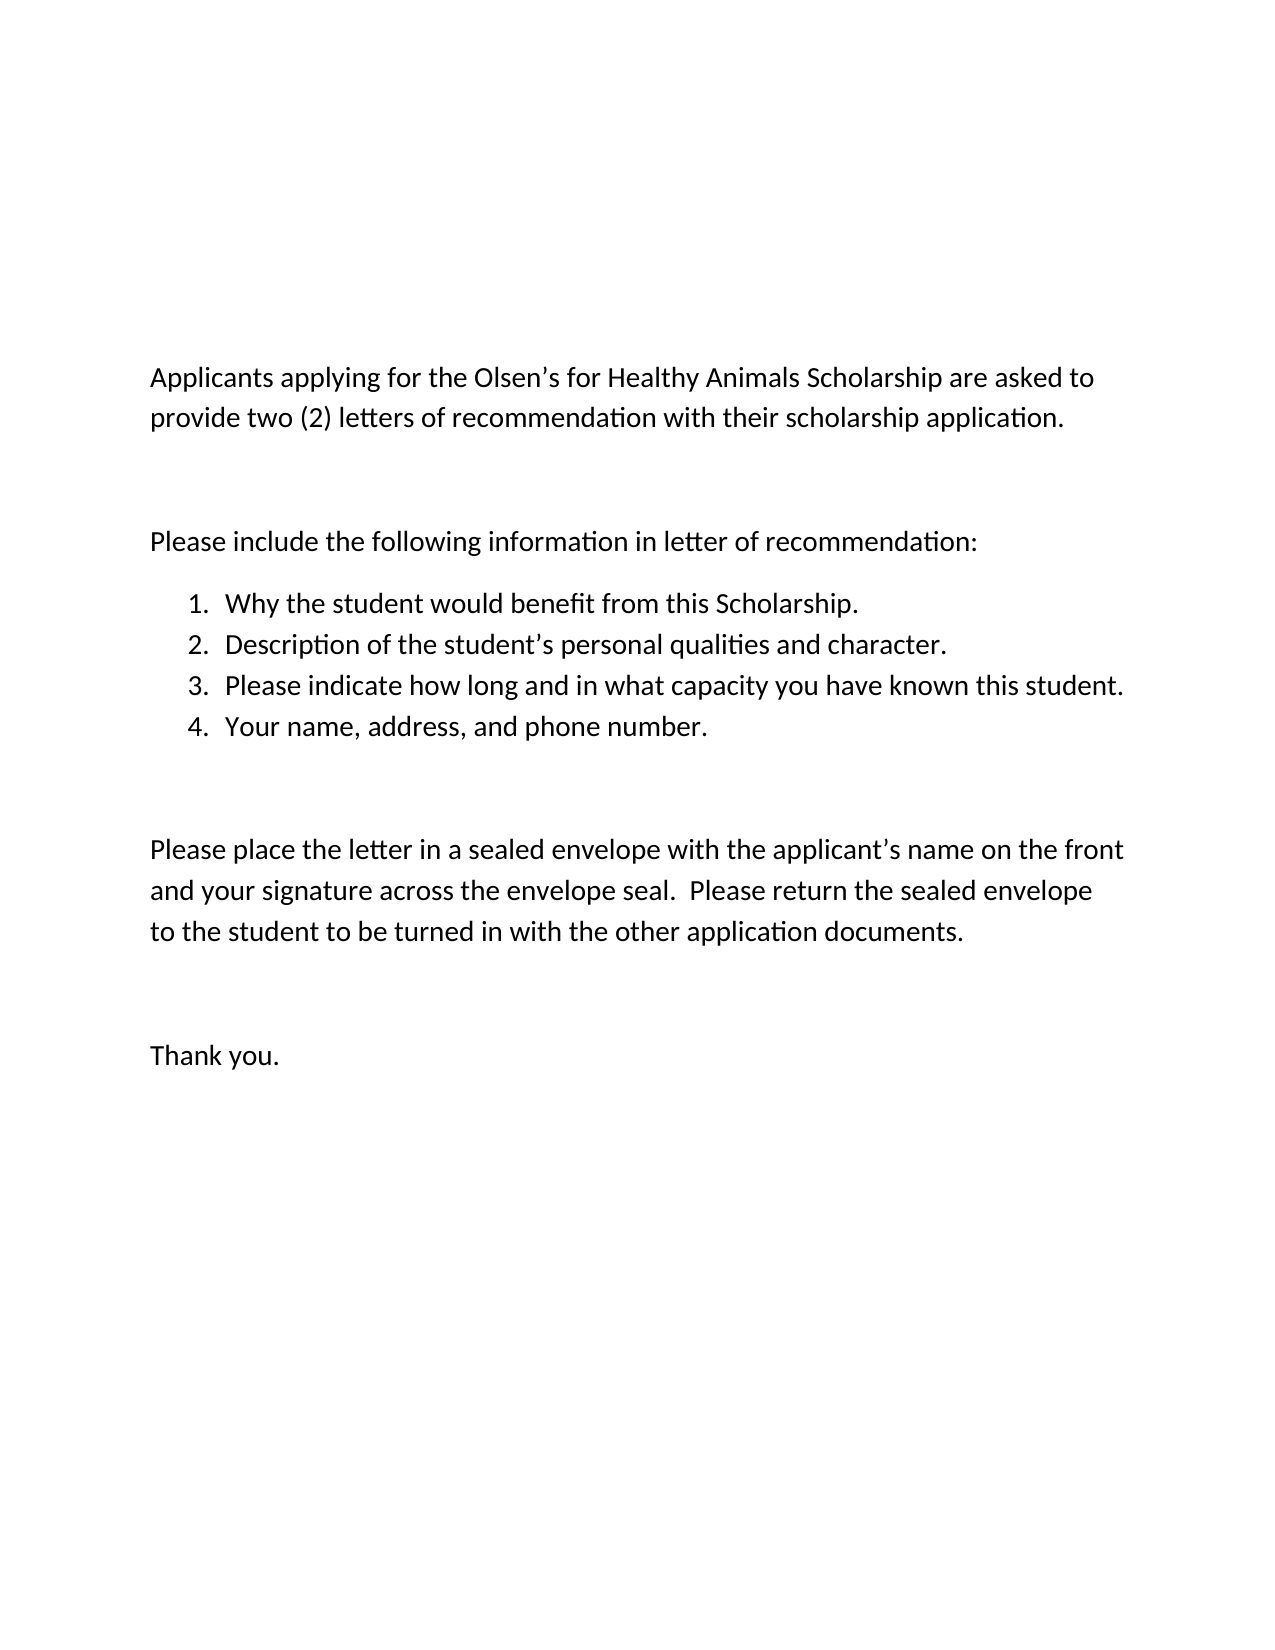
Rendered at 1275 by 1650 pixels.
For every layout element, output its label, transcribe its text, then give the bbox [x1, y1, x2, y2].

text Please place the letter in a sealed envelope with the applicant’s name on the front and your signature across the envelope seal. Please return the sealed envelope to the student to be turned in with the other application documents. [150, 831, 1125, 949]
list Why the student would benefit from this Scholarship. [187, 585, 1125, 621]
list Your name, address, and phone number. [187, 708, 1125, 743]
list Please indicate how long and in what capacity you have known this student. [187, 667, 1125, 702]
list Description of the student’s personal qualities and character. [187, 626, 1125, 661]
text Please include the following information in letter of recommendation: [150, 523, 1125, 559]
text Applicants applying for the Olsen’s for Healthy Animals Scholarship are asked to provide two (2) letters of recommendation with their scholarship application. [150, 359, 1125, 435]
text Thank you. [150, 1037, 1125, 1072]
